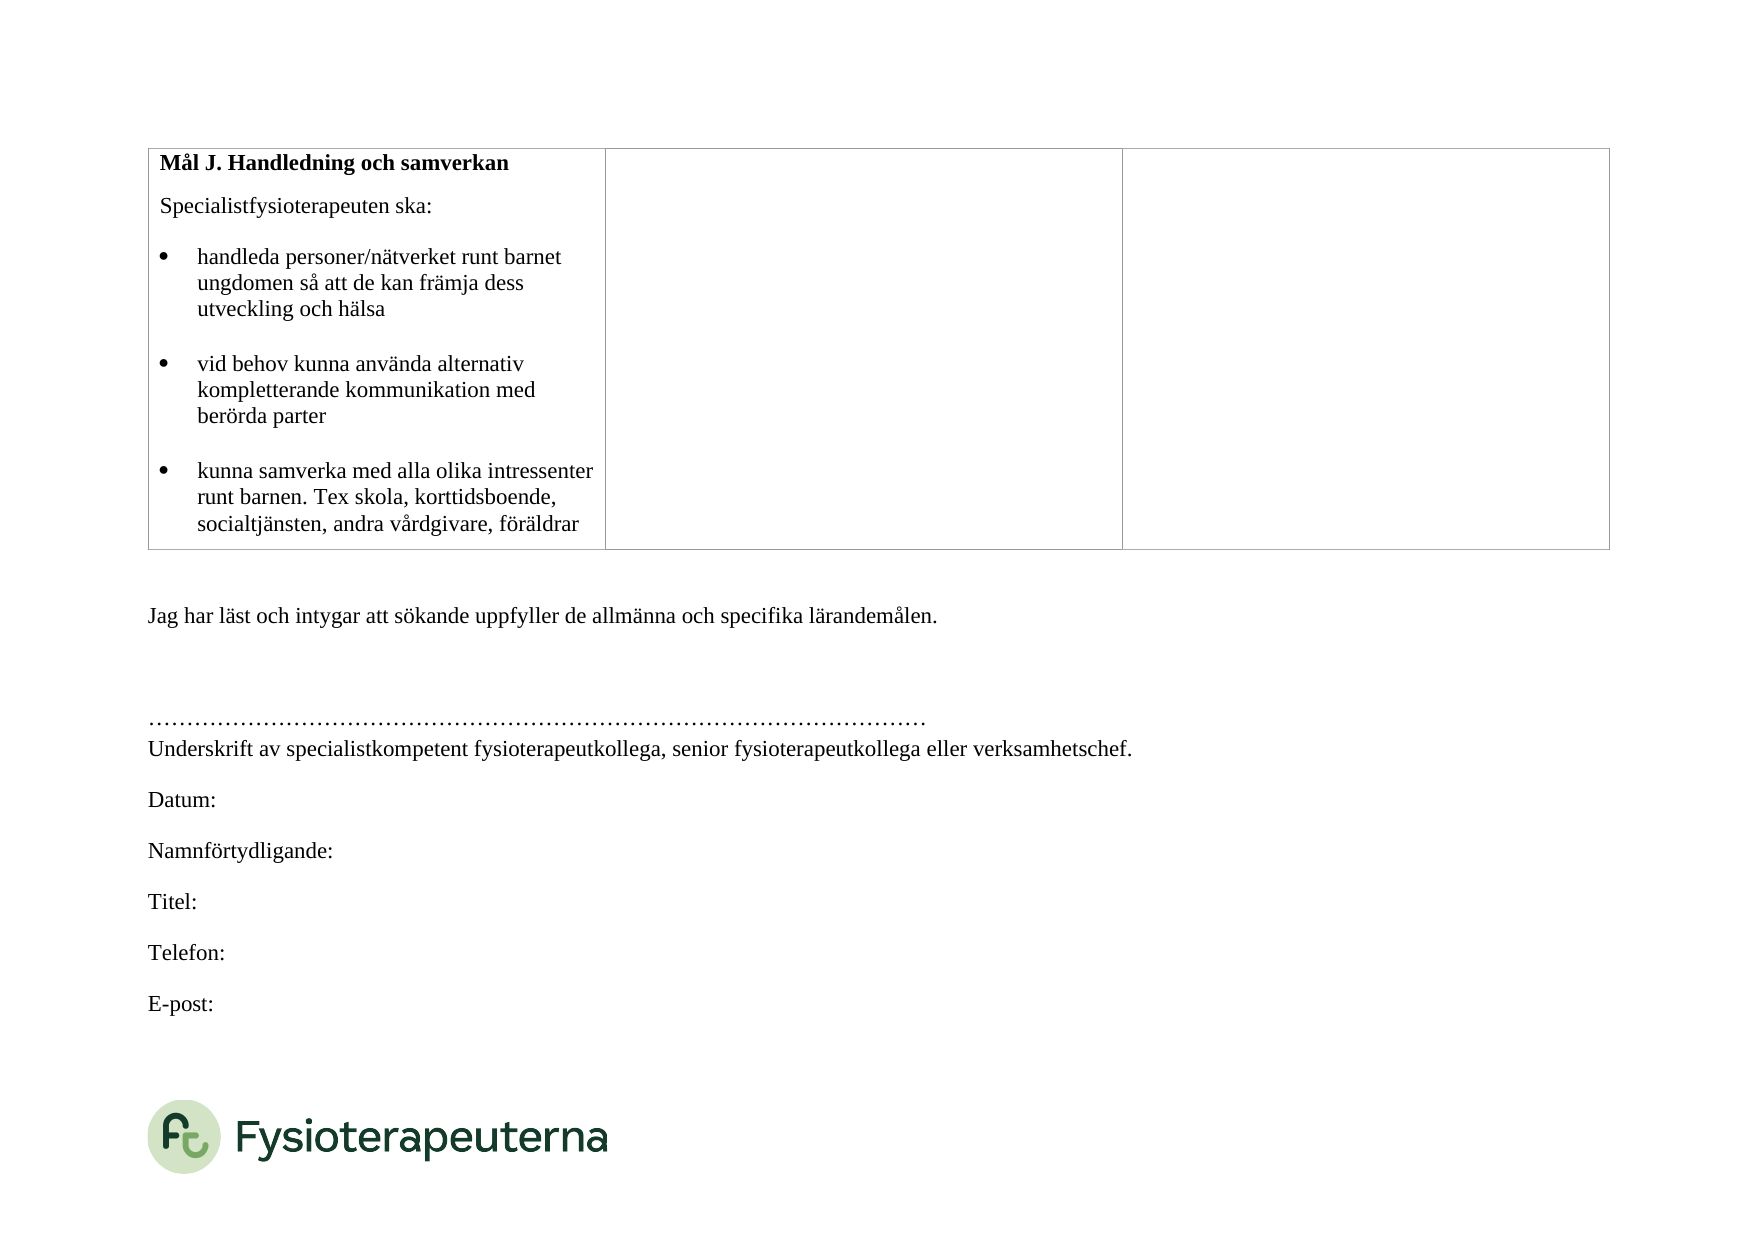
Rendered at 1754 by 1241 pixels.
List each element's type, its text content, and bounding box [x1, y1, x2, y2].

table_cell Mål J. Handledning och samverkan Specialistfysioterapeuten ska: handleda personer/nätverket runt barnet ungdomen så att de kan främja dess utveckling och hälsa vid behov kunna använda alternativ kompletterande kommunikation med berörda parter kunna samverka med alla olika intressenter runt barnen. Tex skola, korttidsboende, socialtjänsten, andra vårdgivare, föräldrar [149, 149, 605, 548]
text Telefon: [148, 939, 1606, 965]
text Jag har läst och intygar att sökande uppfyller de allmänna och specifika lärandemålen. [148, 602, 1606, 629]
text Titel: [148, 888, 1606, 914]
text Datum: [148, 786, 1606, 812]
table_cell [606, 149, 1122, 548]
text ………………………………………………………………………………………… Underskrift av specialistkompetent fysioterapeutkollega, senior fysioterapeutkollega eller verksamhetschef. [148, 704, 1606, 761]
picture [147, 1100, 608, 1174]
text Namnförtydligande: [148, 837, 1606, 863]
table_cell [1123, 149, 1609, 548]
text E-post: [148, 990, 1606, 1016]
